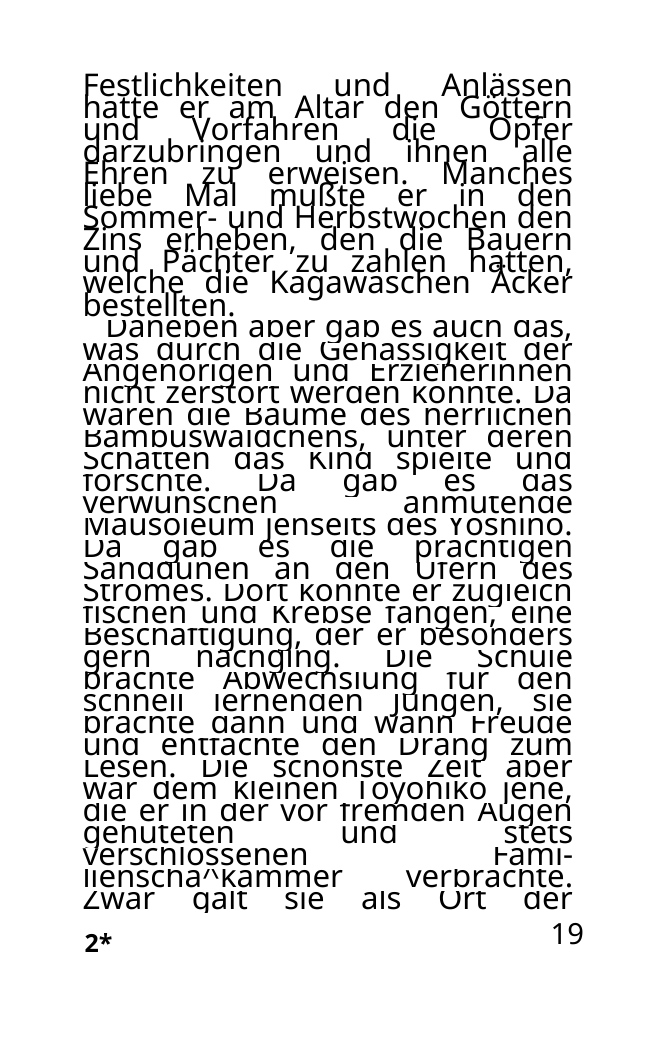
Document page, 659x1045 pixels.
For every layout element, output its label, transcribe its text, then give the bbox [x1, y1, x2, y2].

text Daneben aber gab es auch das, was durch die Gehässigkeit der Angehörigen und Erzieherinnen nicht zerstört werden konnte. Da waren die Bäume des herrlichen Bambuswäldchens, unter deren Schatten das Kind spielte und forschte. Da gab es das verwunschen anmutende Mausoleum jenseits des Yoshino. Da gab es die prächtigen Sanddünen an den Ufern des Stromes. Dort konnte er zugleich fischen und Krebse fangen, eine Beschäftigung, der er besonders gern nachging. Die Schule brachte Abwechslung für den schnell lernenden Jungen, sie brachte dann und wann Freude und entfachte den Drang zum Lesen. Die schönste Zeit aber war dem kleinen Toyohiko jene, die er in der vor fremden Augen gehüteten und stets verschlossenen Fami- lienscha^kammer verbrachte. Zwar galt sie als Ort der Gespenster und Geister, als Stätte ewigen Schrek- kens, doch nachdem der Knabe zum ersten Male die Angst seines Herzens überwunden und jene Räume mit all den Merkwürdigkeiten und all den herrlichen Wertsachen der vergangenen Jahrhunderte geschaut hatte, da verlockte es ihn, immer wieder diesen wundervollen Blick in die Vergangenheit seiner Familie und seines Dorfes zu wagen. Waffen, Festgewänder, Panzer, Samurai-Schwerter starrten ihn an, die einst seine Vorfahren getragen. Bücher fand er, in denen die verstorbenen Kagawa vor langer Zeit gelesen. Bilder bestaunte er, die ihm Menschen und Landschaften des alten Japan vor Augen führten. Obwohl Toyohiko im Verließ dieser Schatjkammer ohne Schelte und spürbares Empfinden für Lieblosigkeit weilte, quälte ihn doch der Gedanke, daß er allein, immer allein war, einsam seiner [82, 320, 573, 912]
text Festlichkeiten und Anlässen hatte er am Altar den Göttern und Vorfahren die Opfer darzubringen und ihnen alle Ehren zu erweisen. Manches liebe Mal mußte er in den Sommer- und Herbstwochen den Zins erheben, den die Bauern und Pächter zu zahlen hatten, welche die Kagawaschen Äcker bestellten. [82, 79, 573, 320]
text 2* [84, 932, 112, 957]
text 19 [550, 921, 584, 951]
